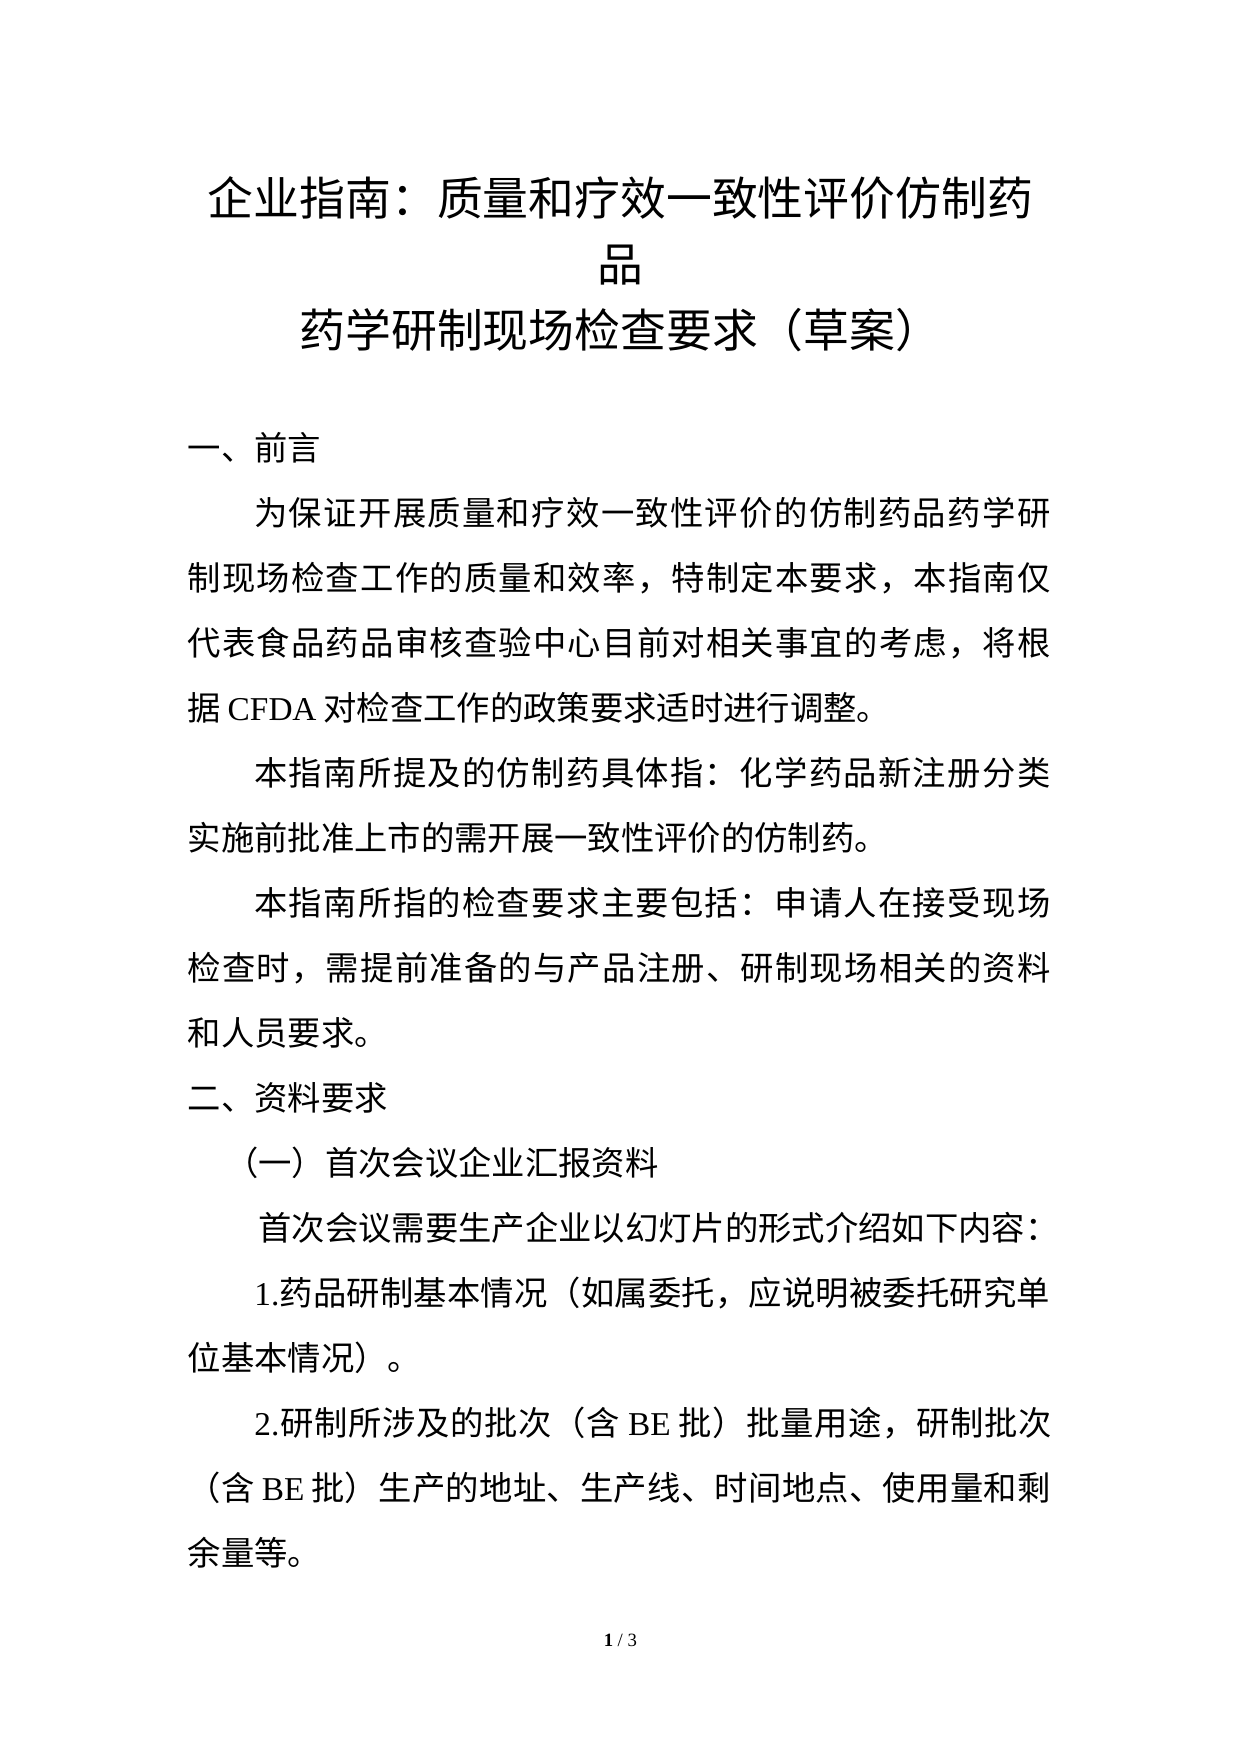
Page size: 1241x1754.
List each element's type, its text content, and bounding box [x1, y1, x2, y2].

text 为保证开展质量和疗效一致性评价的仿制药品药学研制现场检查工作的质量和效率，特制定本要求，本指南仅代表食品药品审核查验中心目前对相关事宜的考虑，将根据CFDA对检查工作的政策要求适时进行调整。 [187, 479, 1053, 739]
text 2.研制所涉及的批次（含BE批）批量用途，研制批次（含BE批）生产的地址、生产线、时间地点、使用量和剩余量等。 [187, 1389, 1053, 1584]
text 本指南所指的检查要求主要包括：申请人在接受现场检查时，需提前准备的与产品注册、研制现场相关的资料和人员要求。 [187, 869, 1053, 1064]
text 企业指南：质量和疗效一致性评价仿制药品 [187, 162, 1053, 295]
list （一）首次会议企业汇报资料 [225, 1129, 1053, 1194]
text 一、前言 [187, 414, 1053, 479]
list 首次会议需要生产企业以幻灯片的形式介绍如下内容： [225, 1194, 1053, 1259]
text 本指南所提及的仿制药具体指：化学药品新注册分类实施前批准上市的需开展一致性评价的仿制药。 [187, 739, 1053, 869]
text 药学研制现场检查要求（草案） [187, 295, 1053, 361]
text 二、资料要求 [187, 1064, 1053, 1129]
text 1.药品研制基本情况（如属委托，应说明被委托研究单位基本情况）。 [187, 1259, 1053, 1389]
